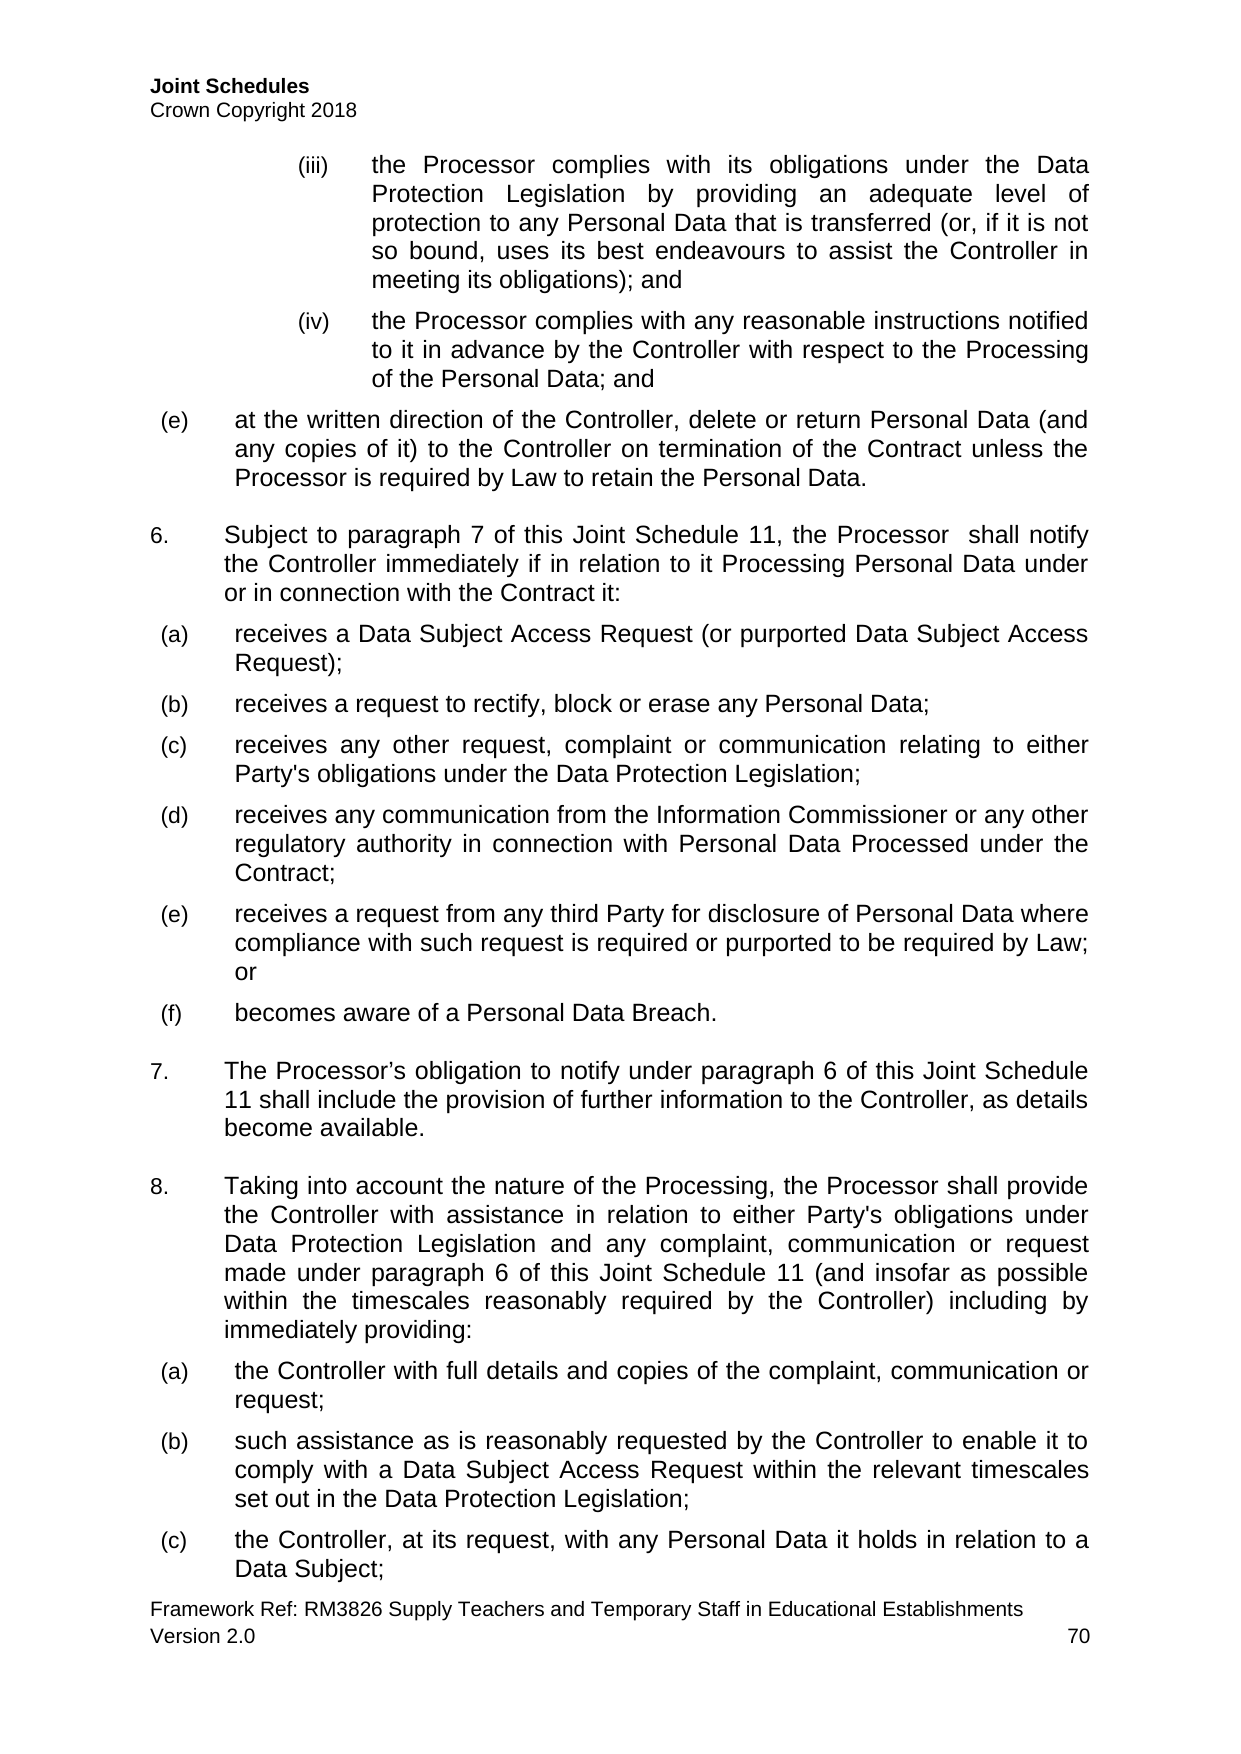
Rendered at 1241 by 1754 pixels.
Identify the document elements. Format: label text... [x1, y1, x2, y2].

list The Processor’s obligation to notify under paragraph 6 of this Joint Schedule 11 shall include the provision of further information to the Controller, as details become available. [150, 1056, 1090, 1142]
list the Controller with full details and copies of the complaint, communication or request; [160, 1356, 1090, 1414]
list the Processor complies with its obligations under the Data Protection Legislation by providing an adequate level of protection to any Personal Data that is transferred (or, if it is not so bound, uses its best endeavours to assist the Controller in meeting its obligations); and [298, 150, 1090, 294]
list becomes aware of a Personal Data Breach. [160, 998, 1090, 1027]
list receives a request to rectify, block or erase any Personal Data; [160, 689, 1090, 718]
list Subject to paragraph 7 of this Joint Schedule 11, the Processor shall notify the Controller immediately if in relation to it Processing Personal Data under or in connection with the Contract it: [150, 520, 1090, 607]
list the Controller, at its request, with any Personal Data it holds in relation to a Data Subject; [160, 1525, 1090, 1582]
list receives any other request, complaint or communication relating to either Party's obligations under the Data Protection Legislation; [160, 730, 1090, 788]
list such assistance as is reasonably requested by the Controller to enable it to comply with a Data Subject Access Request within the relevant timescales set out in the Data Protection Legislation; [160, 1426, 1090, 1512]
list receives any communication from the Information Commissioner or any other regulatory authority in connection with Personal Data Processed under the Contract; [160, 800, 1090, 887]
list receives a Data Subject Access Request (or purported Data Subject Access Request); [160, 619, 1090, 677]
list at the written direction of the Controller, delete or return Personal Data (and any copies of it) to the Controller on termination of the Contract unless the Processor is required by Law to retain the Personal Data. [160, 405, 1090, 491]
list Taking into account the nature of the Processing, the Processor shall provide the Controller with assistance in relation to either Party's obligations under Data Protection Legislation and any complaint, communication or request made under paragraph 6 of this Joint Schedule 11 (and insofar as possible within the timescales reasonably required by the Controller) including by immediately providing: [150, 1171, 1090, 1344]
list the Processor complies with any reasonable instructions notified to it in advance by the Controller with respect to the Processing of the Personal Data; and [298, 306, 1090, 392]
list receives a request from any third Party for disclosure of Personal Data where compliance with such request is required or purported to be required by Law; or [160, 899, 1090, 985]
